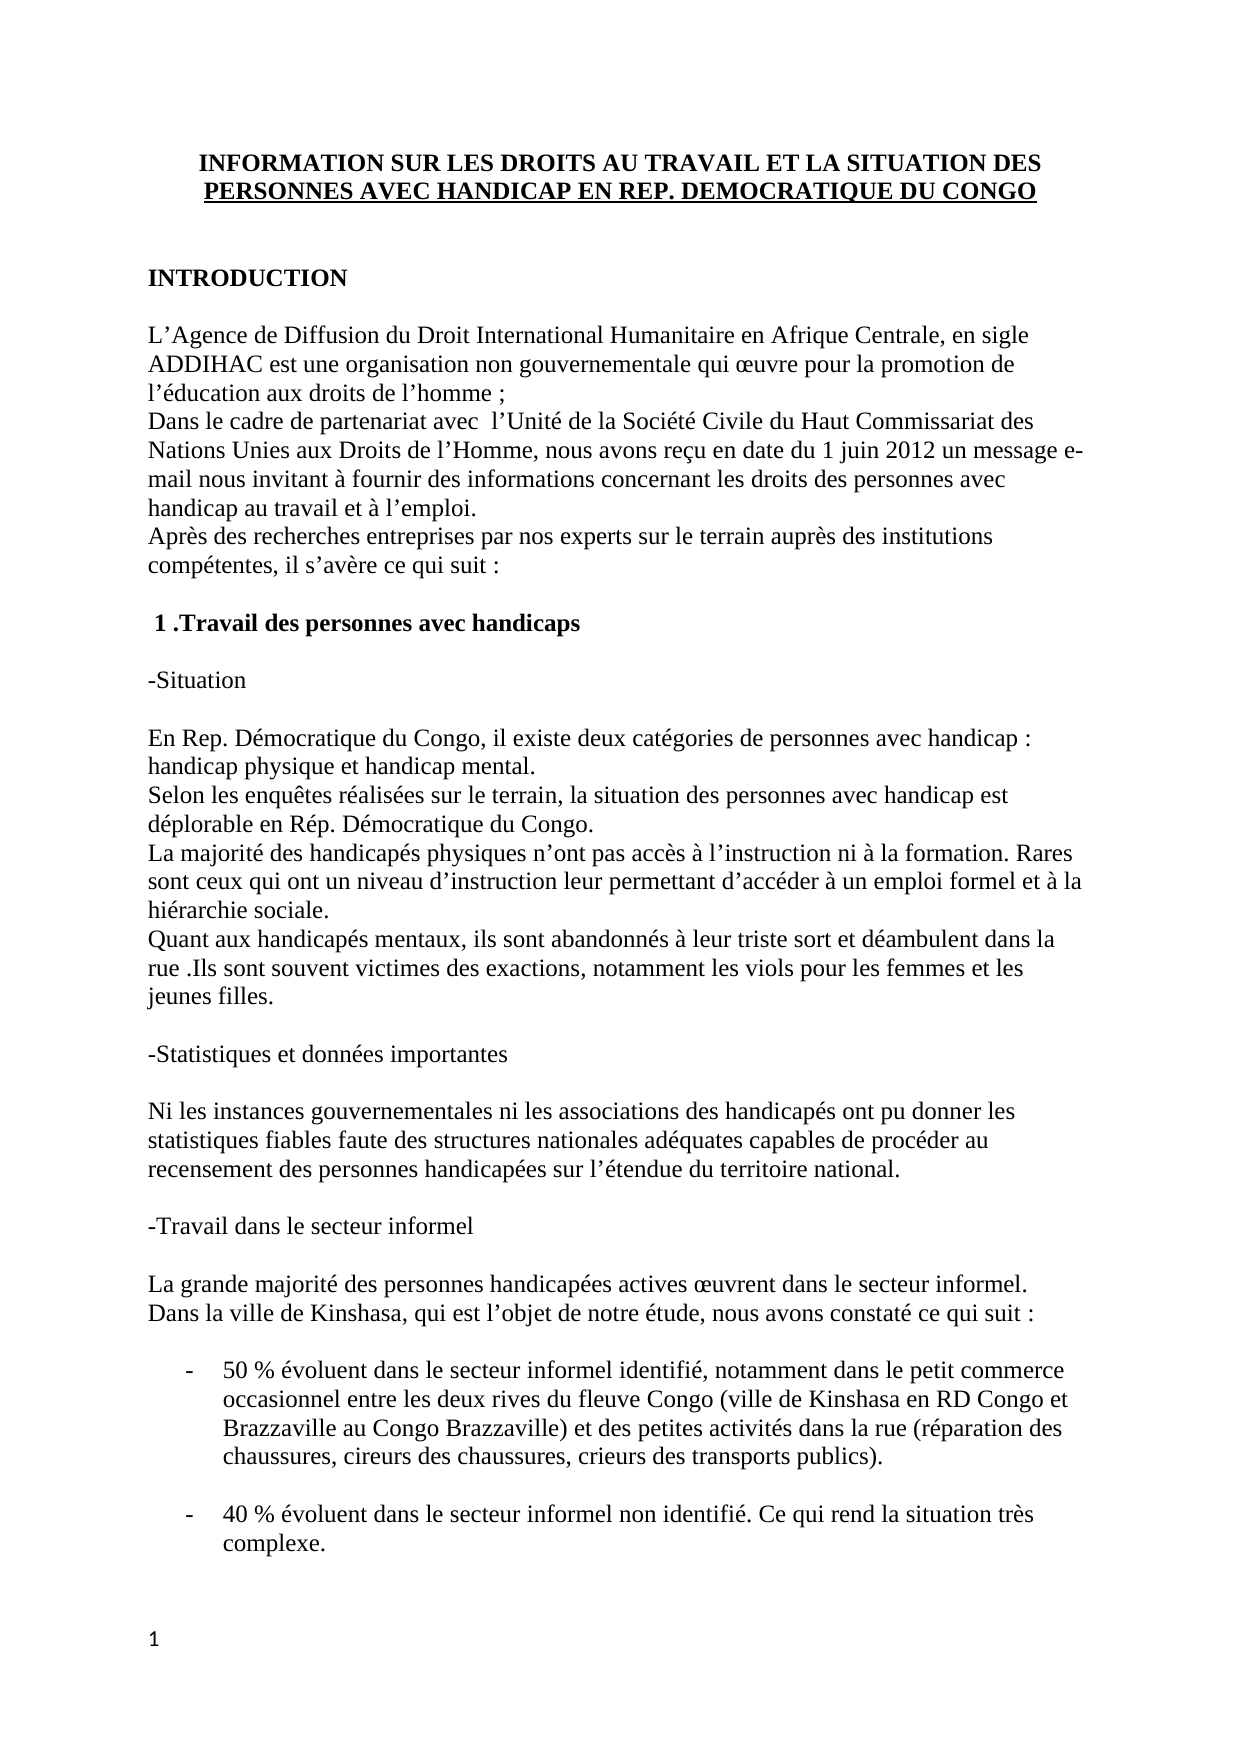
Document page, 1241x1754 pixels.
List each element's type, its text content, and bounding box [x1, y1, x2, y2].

list 50 % évoluent dans le secteur informel identifié, notamment dans le petit commerce occasionnel entre les deux rives du fleuve Congo (ville de Kinshasa en RD Congo et Brazzaville au Congo Brazzaville) et des petites activités dans la rue (réparation des chaussures, cireurs des chaussures, crieurs des transports publics). [185, 1355, 1093, 1470]
text INFORMATION SUR LES DROITS AU TRAVAIL ET LA SITUATION DES PERSONNES AVEC HANDICAP EN REP. DEMOCRATIQUE DU CONGO [148, 148, 1093, 205]
text Ni les instances gouvernementales ni les associations des handicapés ont pu donner les statistiques fiables faute des structures nationales adéquates capables de procéder au recensement des personnes handicapées sur l’étendue du territoire national. [148, 1096, 1093, 1183]
text Selon les enquêtes réalisées sur le terrain, la situation des personnes avec handicap est déplorable en Rép. Démocratique du Congo. [148, 780, 1093, 838]
text 1 .Travail des personnes avec handicaps [148, 608, 1093, 636]
text Après des recherches entreprises par nos experts sur le terrain auprès des institutions compétentes, il s’avère ce qui suit : [148, 521, 1093, 579]
text La grande majorité des personnes handicapées actives œuvrent dans le secteur informel. Dans la ville de Kinshasa, qui est l’objet de notre étude, nous avons constaté ce qui suit : [148, 1269, 1093, 1326]
text INTRODUCTION [148, 263, 1093, 291]
text La majorité des handicapés physiques n’ont pas accès à l’instruction ni à la formation. Rares sont ceux qui ont un niveau d’instruction leur permettant d’accéder à un emploi formel et à la hiérarchie sociale. Quant aux handicapés mentaux, ils sont abandonnés à leur triste sort et déambulent dans la rue .Ils sont souvent victimes des exactions, notamment les viols pour les femmes et les jeunes filles. [148, 838, 1093, 1010]
text -Statistiques et données importantes [148, 1039, 1093, 1068]
text -Situation [148, 665, 1093, 694]
list 40 % évoluent dans le secteur informel non identifié. Ce qui rend la situation très complexe. [185, 1499, 1093, 1556]
text En Rep. Démocratique du Congo, il existe deux catégories de personnes avec handicap : handicap physique et handicap mental. [148, 694, 1093, 780]
text -Travail dans le secteur informel [148, 1211, 1093, 1240]
text L’Agence de Diffusion du Droit International Humanitaire en Afrique Centrale, en sigle ADDIHAC est une organisation non gouvernementale qui œuvre pour la promotion de l’éducation aux droits de l’homme ; Dans le cadre de partenariat avec l’Unité de la Société Civile du Haut Commissariat des Nations Unies aux Droits de l’Homme, nous avons reçu en date du 1 juin 2012 un message e-mail nous invitant à fournir des informations concernant les droits des personnes avec handicap au travail et à l’emploi. [148, 320, 1093, 521]
